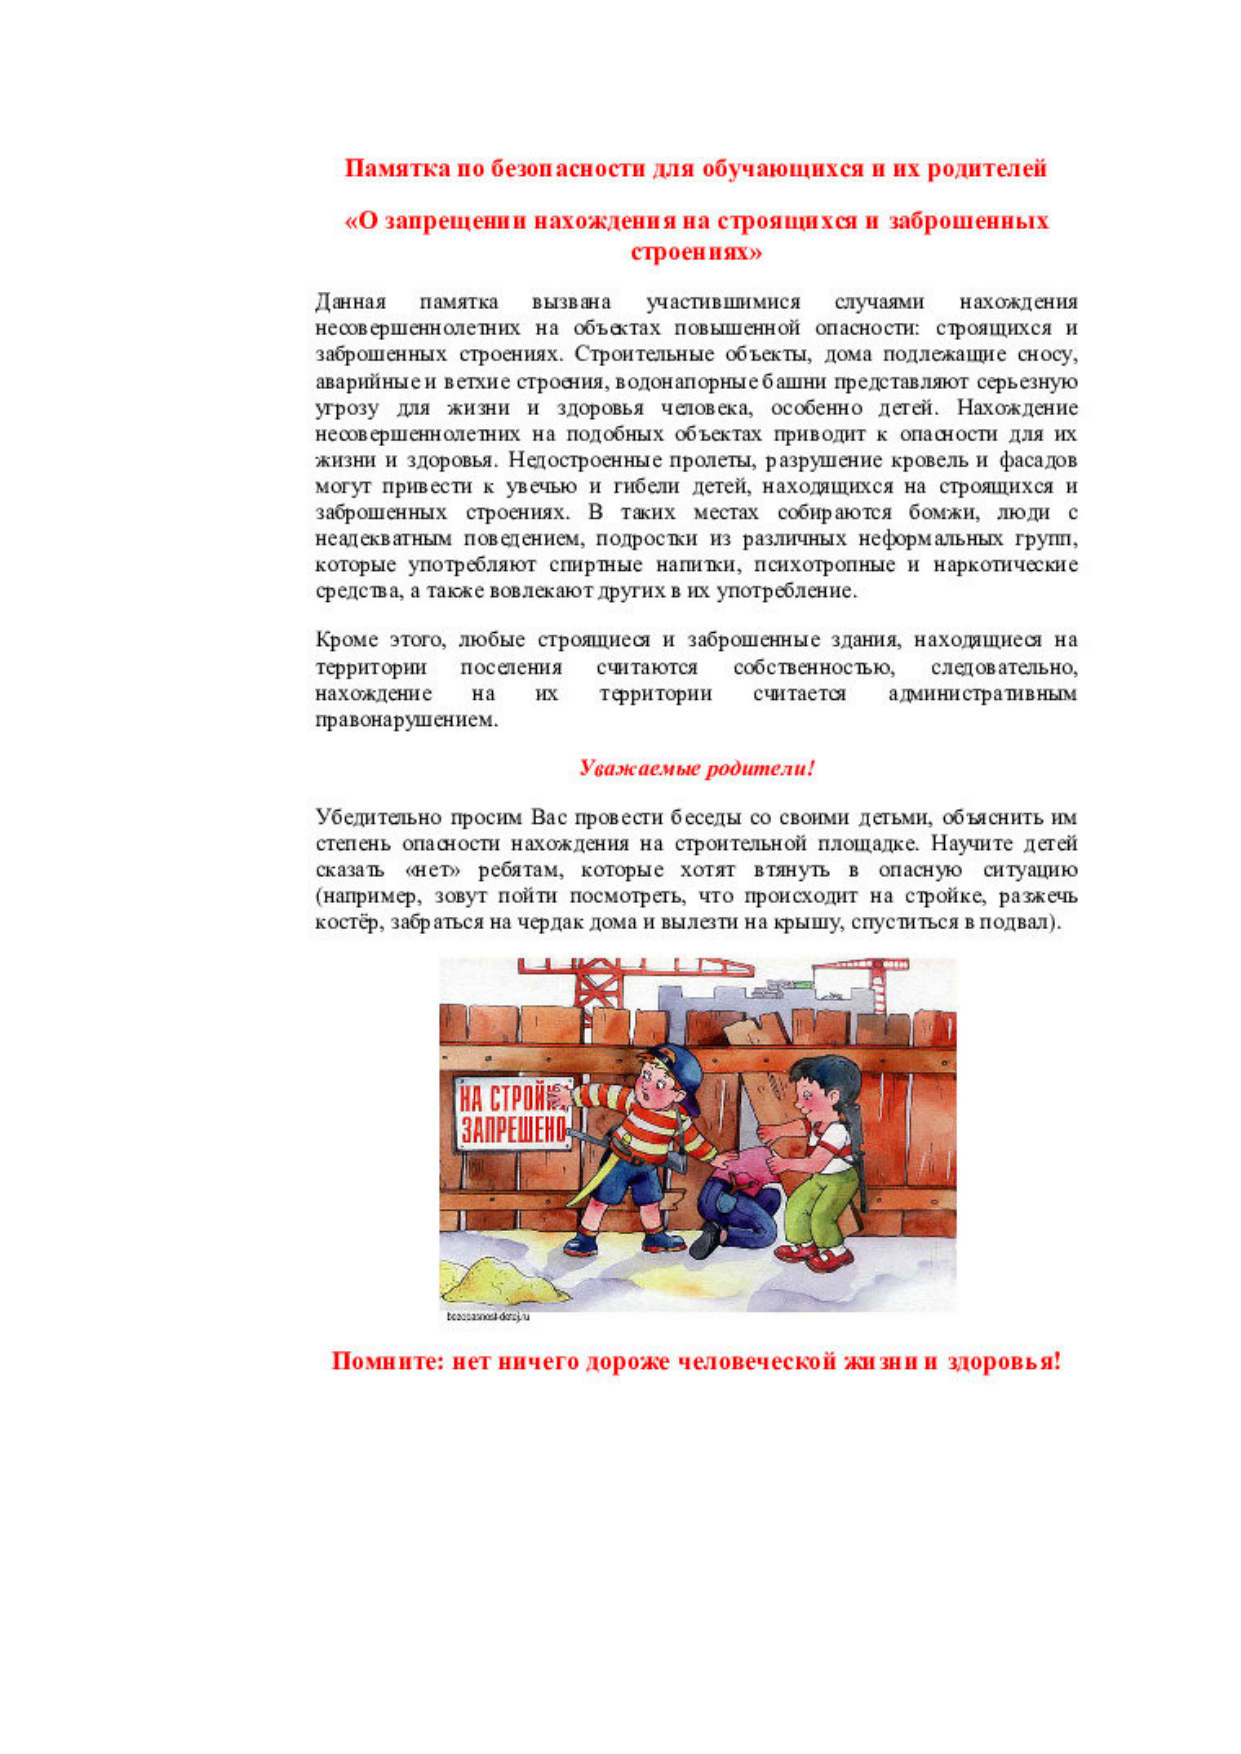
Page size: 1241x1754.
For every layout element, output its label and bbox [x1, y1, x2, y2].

picture [177, 118, 1148, 1492]
